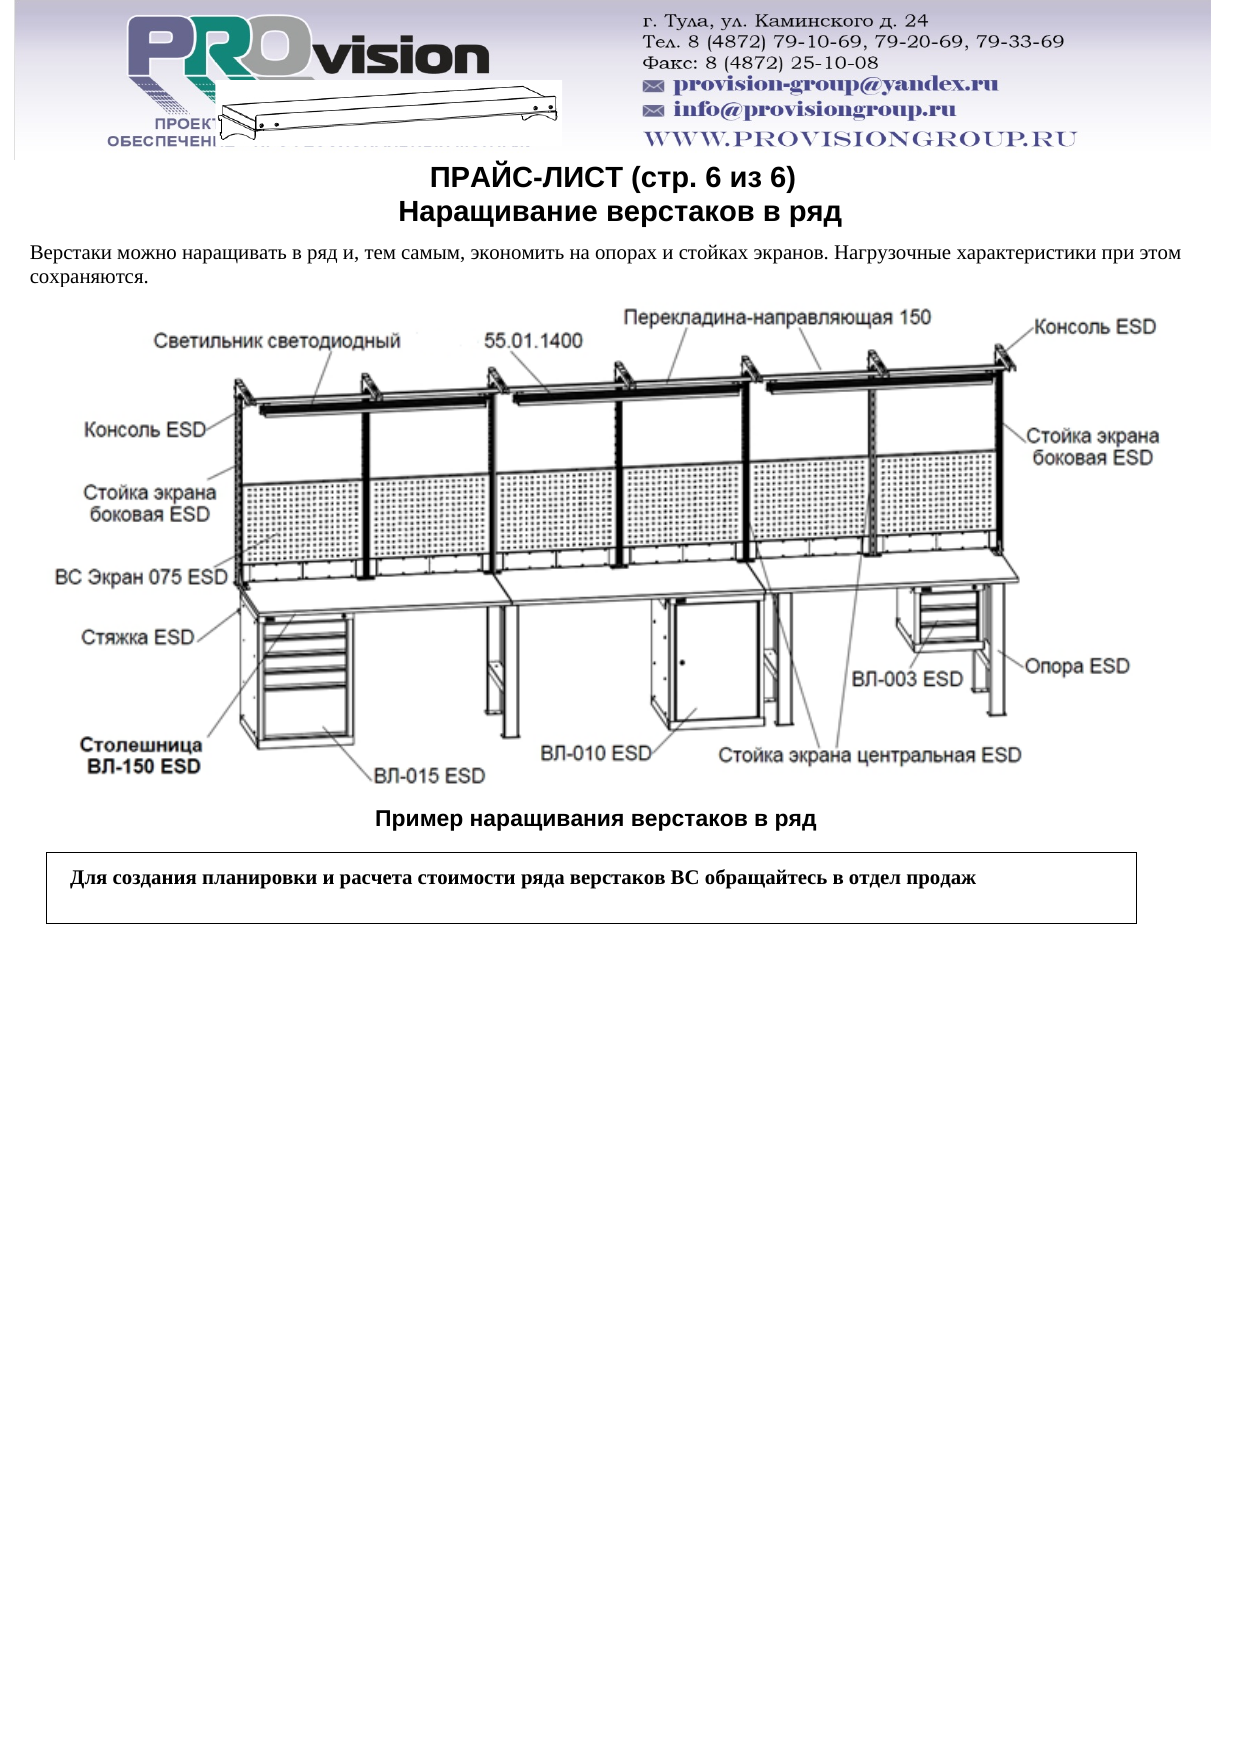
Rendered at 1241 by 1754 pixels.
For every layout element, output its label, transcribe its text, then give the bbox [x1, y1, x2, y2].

text Верстаки можно наращивать в ряд и, тем самым, экономить на опорах и стойках экранов. Нагрузочные характеристики при этом сохраняются. [29, 239, 1211, 288]
picture [14, 0, 1211, 160]
text Наращивание верстаков в ряд [29, 193, 1211, 227]
text ПРАЙС-ЛИСТ (стр. 6 из 6) [15, 160, 1211, 193]
picture [46, 287, 1195, 815]
